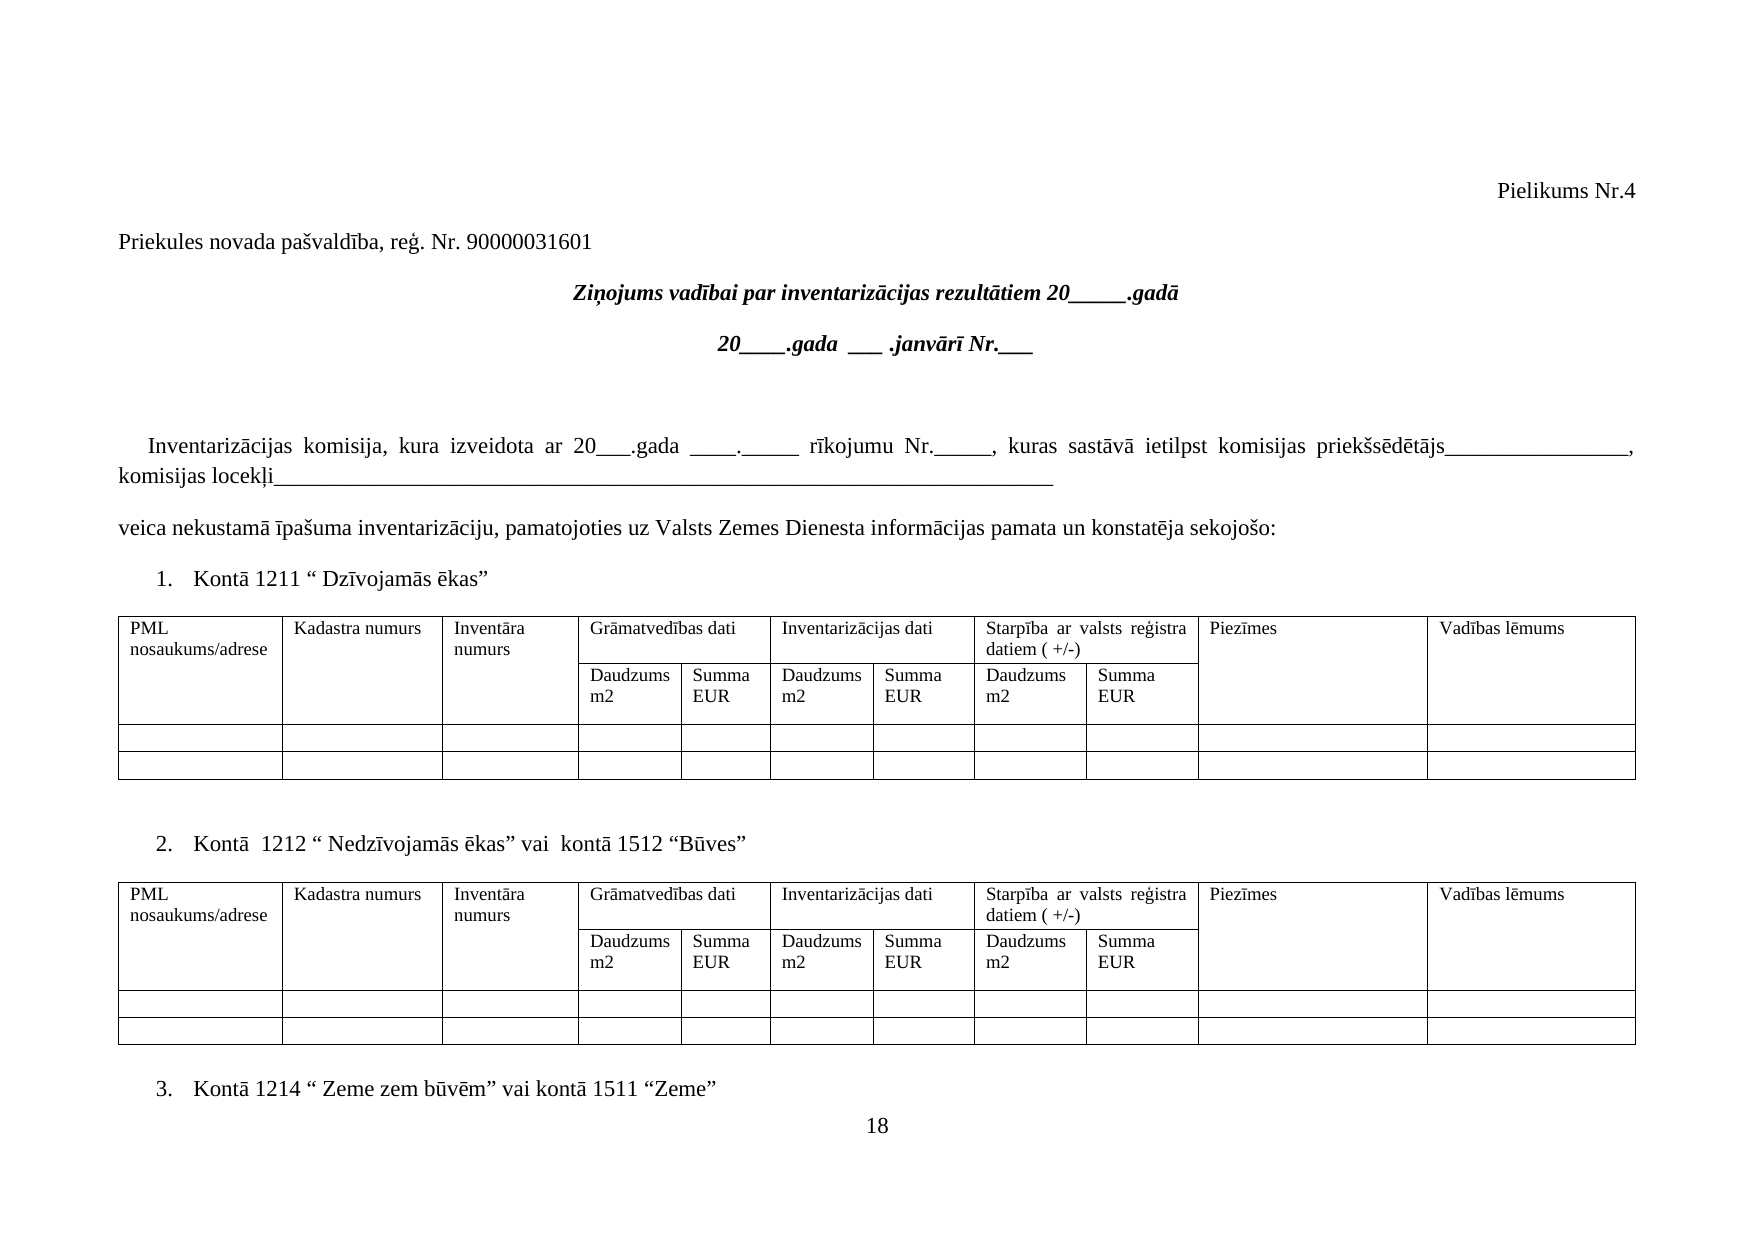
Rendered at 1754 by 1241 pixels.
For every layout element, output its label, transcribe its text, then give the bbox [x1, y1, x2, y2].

table_cell [443, 1018, 578, 1044]
table_cell [771, 752, 873, 778]
table_header PML nosaukums/adrese [119, 617, 282, 724]
table_cell [119, 752, 282, 778]
table_cell [771, 991, 873, 1017]
table_cell Daudzums m2 [975, 930, 1086, 989]
table_cell Summa EUR [1087, 930, 1198, 989]
text Pielikums Nr.4 [118, 177, 1636, 203]
table_header Grāmatvedības dati [579, 617, 770, 663]
table_cell [874, 725, 974, 751]
table_header Vadības lēmums [1428, 883, 1635, 989]
table_cell [975, 752, 1086, 778]
table_cell [579, 991, 681, 1017]
table_cell [579, 752, 681, 778]
table_header Grāmatvedības dati [579, 883, 770, 928]
table_cell [682, 725, 770, 751]
table_cell [874, 1018, 974, 1044]
table_cell [579, 725, 681, 751]
table_cell [1199, 991, 1427, 1017]
table_cell Summa EUR [874, 930, 974, 989]
table_header Starpība ar valsts reģistra datiem ( +/-) [975, 617, 1198, 663]
table_header Kadastra numurs [283, 883, 442, 989]
table_cell [682, 991, 770, 1017]
table_cell [975, 1018, 1086, 1044]
table_header PML nosaukums/adrese [119, 883, 282, 989]
table_header Vadības lēmums [1428, 617, 1635, 724]
table_cell [1428, 752, 1635, 778]
table_cell Daudzums m2 [579, 930, 681, 989]
table_cell [443, 991, 578, 1017]
table_cell [283, 991, 442, 1017]
table_cell [119, 1018, 282, 1044]
table_cell [771, 725, 873, 751]
table_cell [579, 1018, 681, 1044]
table_cell [1428, 725, 1635, 751]
table_cell [283, 1018, 442, 1044]
table_header Piezīmes [1199, 883, 1427, 989]
table_cell [283, 752, 442, 778]
table_cell [1087, 1018, 1198, 1044]
table_cell [283, 725, 442, 751]
table_cell [975, 725, 1086, 751]
table_header Inventāra numurs [443, 617, 578, 724]
table_cell [1199, 1018, 1427, 1044]
table_cell [1087, 752, 1198, 778]
table_cell [1428, 1018, 1635, 1044]
table_cell Daudzums m2 [975, 664, 1086, 724]
table_cell [975, 991, 1086, 1017]
table_header Inventarizācijas dati [771, 617, 974, 663]
table_cell [119, 725, 282, 751]
table_cell Daudzums m2 [579, 664, 681, 724]
table_header Inventāra numurs [443, 883, 578, 989]
list Kontā 1212 “ Nedzīvojamās ēkas” vai kontā 1512 “Būves” [156, 831, 1636, 857]
text veica nekustamā īpašuma inventarizāciju, pamatojoties uz Valsts Zemes Dienesta informācijas pamata un konstatēja sekojošo: [118, 514, 1636, 540]
table_cell [874, 752, 974, 778]
table_cell [874, 991, 974, 1017]
text Inventarizācijas komisija, kura izveidota ar 20___.gada ____._____ rīkojumu Nr._____, kuras sastāvā ietilpst komisijas priekšsēdētājs________________, komisijas locekļi____________________________________________________________________ [118, 432, 1636, 489]
text Ziņojums vadībai par inventarizācijas rezultātiem 20_____.gadā [118, 279, 1636, 306]
table_cell Summa EUR [682, 664, 770, 724]
table_cell [443, 725, 578, 751]
table_cell [682, 752, 770, 778]
list Kontā 1211 “ Dzīvojamās ēkas” [156, 565, 1636, 591]
table_cell [1199, 752, 1427, 778]
table_cell [119, 991, 282, 1017]
text Priekules novada pašvaldība, reģ. Nr. 90000031601 [118, 228, 1636, 254]
text 20____.gada ___ .janvārī Nr.___ [118, 330, 1636, 357]
table_header Inventarizācijas dati [771, 883, 974, 928]
table_cell [771, 1018, 873, 1044]
table_cell [443, 752, 578, 778]
table_cell [1087, 725, 1198, 751]
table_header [975, 883, 1198, 928]
table_cell Summa EUR [1087, 664, 1198, 724]
table_cell [1087, 991, 1198, 1017]
table_cell Summa EUR [874, 664, 974, 724]
table_cell [682, 1018, 770, 1044]
table_header Kadastra numurs [283, 617, 442, 724]
table_header Piezīmes [1199, 617, 1427, 724]
table_cell [1199, 725, 1427, 751]
table_cell Daudzums m2 [771, 664, 873, 724]
list Kontā 1214 “ Zeme zem būvēm” vai kontā 1511 “Zeme” [156, 1076, 1636, 1102]
table_cell Summa EUR [682, 930, 770, 989]
table_cell Daudzums m2 [771, 930, 873, 989]
table_cell [1428, 991, 1635, 1017]
